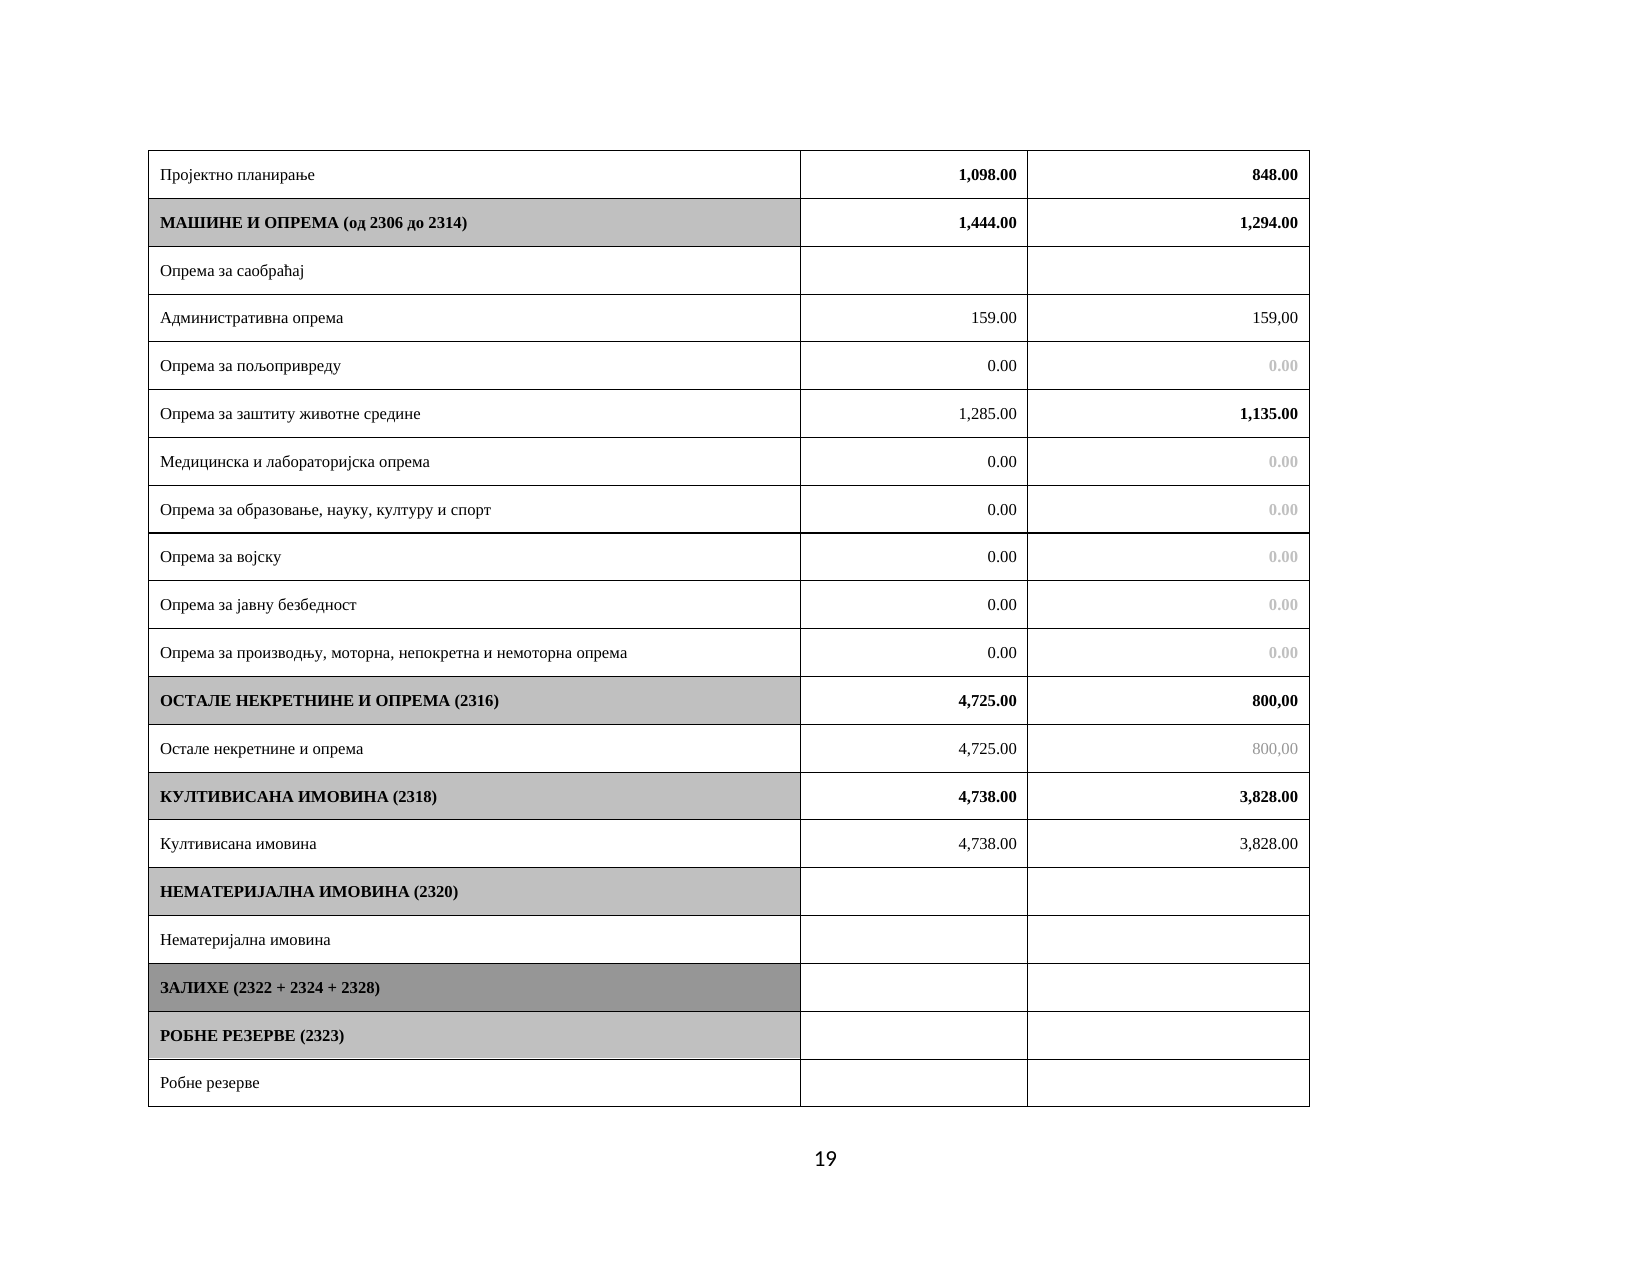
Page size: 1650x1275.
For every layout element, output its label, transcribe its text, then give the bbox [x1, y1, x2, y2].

table_cell 0.00 [801, 581, 1027, 628]
table_cell [801, 916, 1027, 963]
table_cell Опрема за војску [149, 534, 800, 580]
table_cell 0.00 [1028, 581, 1309, 628]
table_cell 1,444.00 [801, 199, 1027, 246]
table_cell 0.00 [801, 486, 1027, 532]
table_cell [801, 1012, 1027, 1058]
table_cell 0.00 [1028, 342, 1309, 389]
table_cell Опрема за пољопривреду [149, 342, 800, 389]
table_cell Опрема за производњу, моторна, непокретна и немоторна опрема [149, 629, 800, 676]
table_cell Пројектно планирање [149, 151, 800, 198]
table_cell 159,00 [1028, 295, 1309, 341]
table_cell 848.00 [1028, 151, 1309, 198]
table_cell [801, 964, 1027, 1011]
table_cell Култивисана имовина [149, 820, 800, 867]
table_cell 1,294.00 [1028, 199, 1309, 246]
table_cell 0.00 [801, 629, 1027, 676]
table_cell КУЛТИВИСАНА ИМОВИНА (2318) [149, 773, 800, 819]
table_cell Опрема за саобраћај [149, 247, 800, 293]
table_cell ОСТАЛЕ НЕКРЕТНИНЕ И ОПРЕМА (2316) [149, 677, 800, 724]
table_cell Опрема за заштиту животне средине [149, 390, 800, 437]
table_cell 3,828.00 [1028, 773, 1309, 819]
table_cell [1028, 1060, 1309, 1106]
table_cell 4,725.00 [801, 725, 1027, 772]
table_cell 0.00 [1028, 486, 1309, 532]
table_cell 0.00 [1028, 438, 1309, 485]
table_cell [1028, 1012, 1309, 1058]
table_cell 4,725.00 [801, 677, 1027, 724]
table_cell 4,738.00 [801, 820, 1027, 867]
table_cell 0.00 [1028, 534, 1309, 580]
table_cell Опрема за образовање, науку, културу и спорт [149, 486, 800, 532]
table_cell 4,738.00 [801, 773, 1027, 819]
table_cell 0.00 [1028, 629, 1309, 676]
table_cell МАШИНЕ И ОПРЕМА (од 2306 до 2314) [149, 199, 800, 246]
table_cell НЕМАТЕРИЈАЛНА ИМОВИНА (2320) [149, 868, 800, 915]
table_cell 1,285.00 [801, 390, 1027, 437]
table_cell [801, 247, 1027, 293]
table_cell [801, 1060, 1027, 1106]
table_cell Нематеријална имовина [149, 916, 800, 963]
table_cell 800,00 [1028, 725, 1309, 772]
table_cell Робне резерве [149, 1060, 800, 1106]
table_cell 0.00 [801, 438, 1027, 485]
table_cell РОБНЕ РЕЗЕРВЕ (2323) [149, 1012, 800, 1058]
table_cell [1028, 868, 1309, 915]
table_cell [1028, 964, 1309, 1011]
table_cell Административна опрема [149, 295, 800, 341]
table_cell 3,828.00 [1028, 820, 1309, 867]
table_cell Медицинска и лабораторијска опрема [149, 438, 800, 485]
table_cell ЗАЛИХЕ (2322 + 2324 + 2328) [149, 964, 800, 1011]
table_cell 800,00 [1028, 677, 1309, 724]
table_cell 1,098.00 [801, 151, 1027, 198]
table_cell 0.00 [801, 342, 1027, 389]
table_cell [801, 868, 1027, 915]
table_cell 159.00 [801, 295, 1027, 341]
table_cell [1028, 916, 1309, 963]
table_cell 0.00 [801, 534, 1027, 580]
table_cell [1028, 247, 1309, 293]
table_cell Остале некретнине и опрема [149, 725, 800, 772]
table_cell Опрема за јавну безбедност [149, 581, 800, 628]
table_cell 1,135.00 [1028, 390, 1309, 437]
